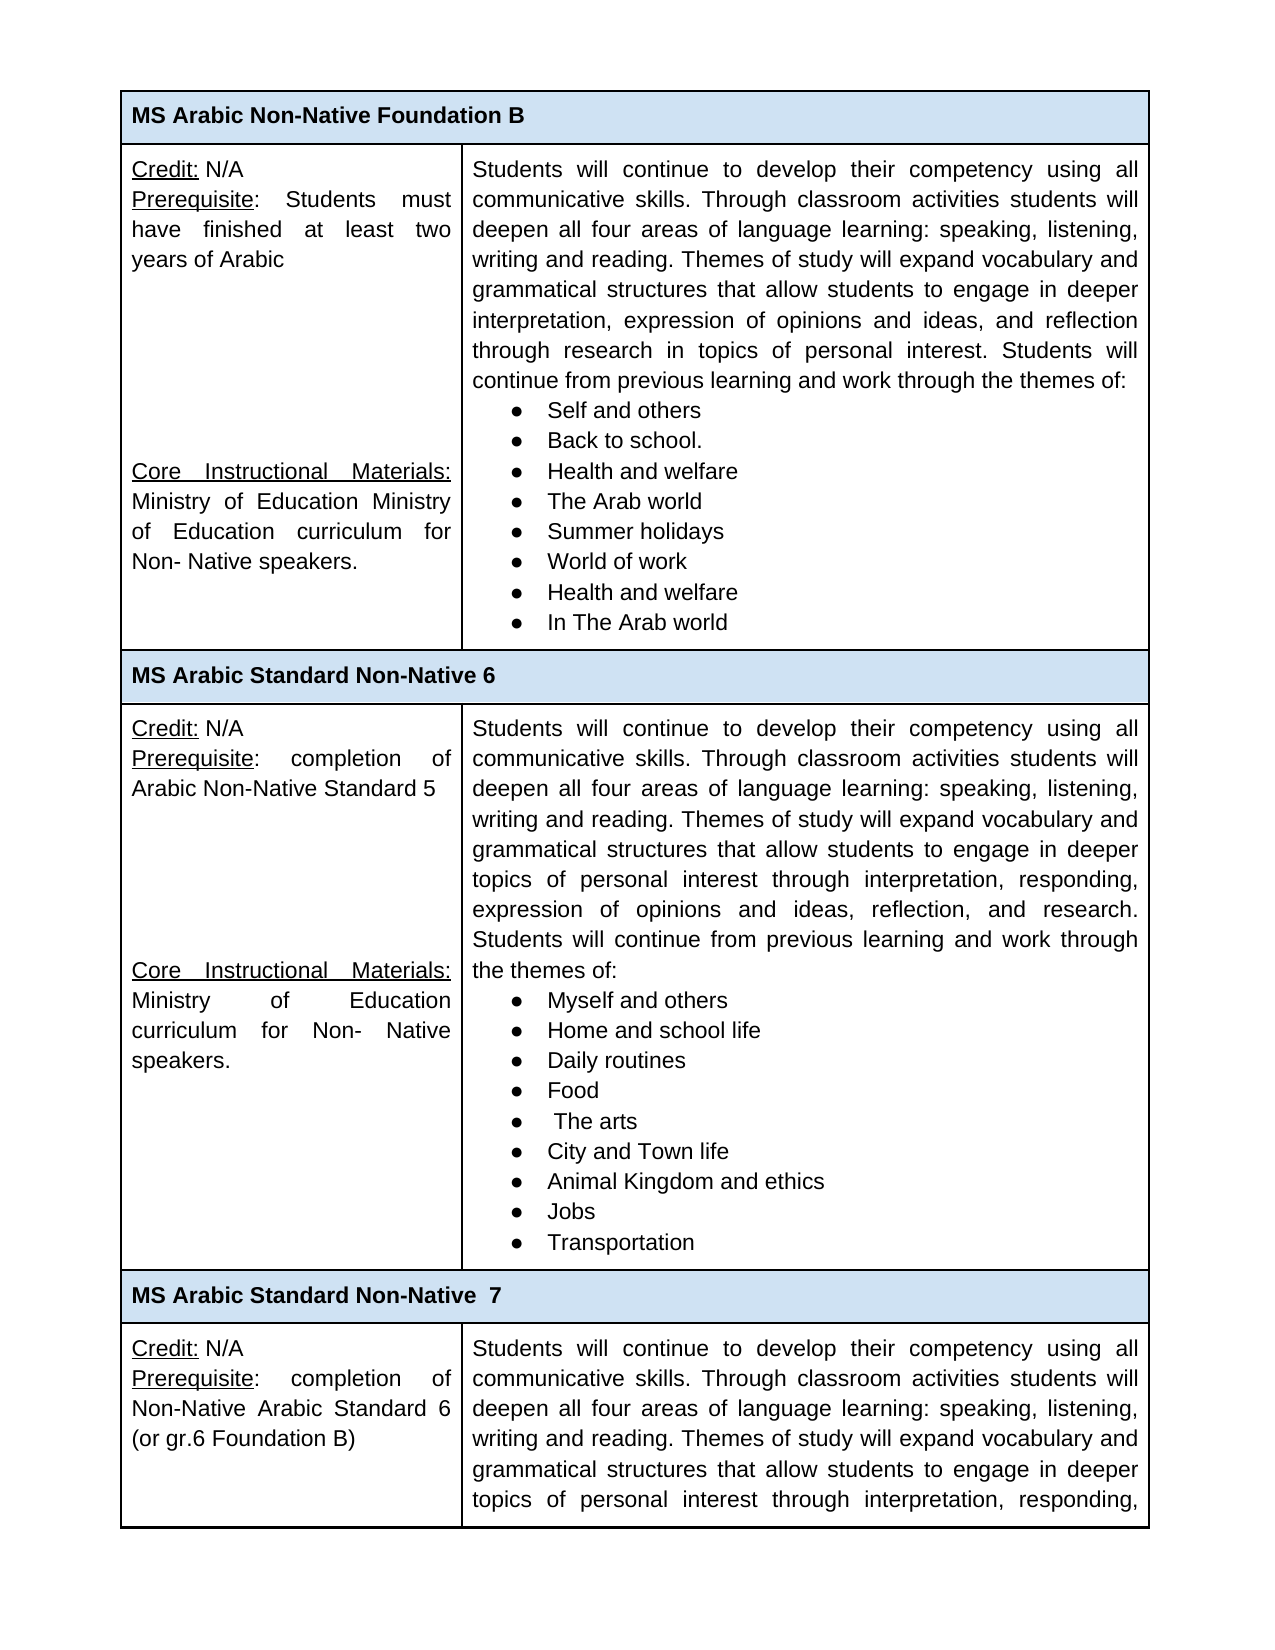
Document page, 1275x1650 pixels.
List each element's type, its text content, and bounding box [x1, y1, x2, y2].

table_cell Students will continue to develop their competency using all communicative skills. Through classroom activities students will deepen all four areas of language learning: speaking, listening, writing and reading. Themes of study will expand vocabulary and grammatical structures that allow students to engage in deeper interpretation, expression of opinions and ideas, and reflection through research in topics of personal interest. Students will continue from previous learning and work through the themes of: Self and others Back to school. Health and welfare The Arab world Summer holidays World of work Health and welfare In The Arab world [463, 145, 1148, 649]
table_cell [122, 1324, 461, 1526]
table_cell Credit: N/A Prerequisite: Students must have finished at least two years of Arabic Core Instructional Materials: Ministry of Education Ministry of Education curriculum for Non- Native speakers. [122, 145, 461, 649]
table_cell MS Arabic Standard Non-Native 7 [122, 1271, 1148, 1322]
table_cell MS Arabic Standard Non-Native 6 [122, 651, 1148, 702]
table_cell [463, 1324, 1148, 1526]
table_cell Credit: N/A Prerequisite: completion of Arabic Non-Native Standard 5 Core Instructional Materials: Ministry of Education curriculum for Non- Native speakers. [122, 705, 461, 1269]
table_cell MS Arabic Non-Native Foundation B [122, 92, 1148, 143]
table_cell Students will continue to develop their competency using all communicative skills. Through classroom activities students will deepen all four areas of language learning: speaking, listening, writing and reading. Themes of study will expand vocabulary and grammatical structures that allow students to engage in deeper topics of personal interest through interpretation, responding, expression of opinions and ideas, reflection, and research. Students will continue from previous learning and work through the themes of: Myself and others Home and school life Daily routines Food The arts City and Town life Animal Kingdom and ethics Jobs Transportation [463, 705, 1148, 1269]
